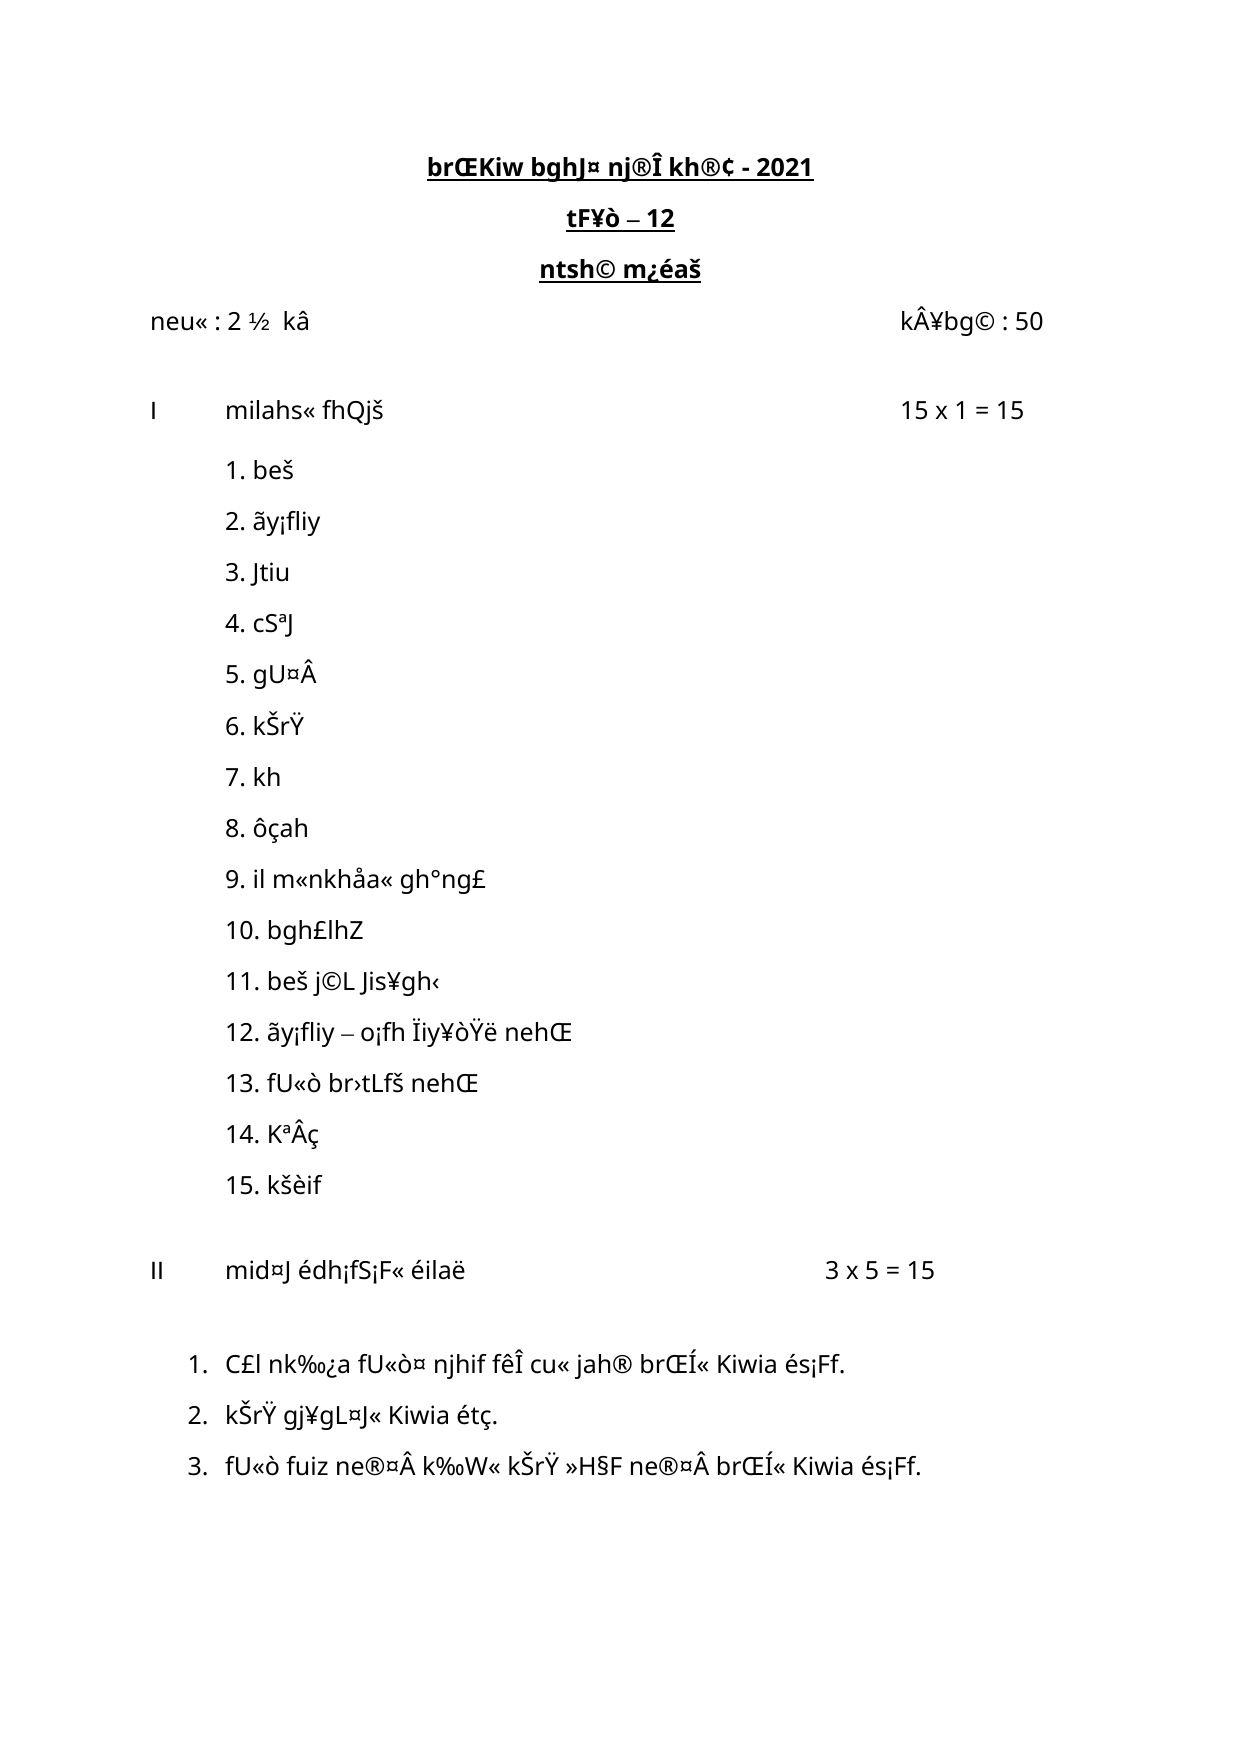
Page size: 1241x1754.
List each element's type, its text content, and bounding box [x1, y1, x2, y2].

list fU«ò fuiz ne®¤Â k‰W« kŠrŸ »H§F ne®¤Â brŒÍ« Kiwia és¡Ff. [187, 1449, 1090, 1483]
text 13. fU«ò br›tLfš nehŒ [150, 1066, 1090, 1099]
text 12. ãy¡fliy – o¡fh Ïiy¥òŸë nehŒ [150, 1014, 1090, 1048]
text neu« : 2 ½ kâ kÂ¥bg© : 50 [150, 303, 1090, 337]
text 11. beš j©L Jis¥gh‹ [150, 963, 1090, 997]
text brŒKiw bghJ¤ nj®Î kh®¢ - 2021 [150, 150, 1090, 184]
text 6. kŠrŸ [150, 708, 1090, 742]
text II mid¤J édh¡fS¡F« éilaë 3 x 5 = 15 [150, 1253, 1090, 1287]
text 3. Jtiu [150, 555, 1090, 589]
text 4. cSªJ [150, 606, 1090, 640]
text ntsh© m¿éaš [150, 252, 1090, 286]
list C£l nk‰¿a fU«ò¤ njhif fêÎ cu« jah® brŒÍ« Kiwia és¡Ff. [187, 1347, 1090, 1381]
text 7. kh [150, 759, 1090, 793]
text 15. kšèif [150, 1168, 1090, 1202]
text tF¥ò – 12 [150, 201, 1090, 235]
text 5. gU¤Â [150, 657, 1090, 691]
text I milahs« fhQjš 15 x 1 = 15 [150, 393, 1090, 427]
text 14. KªÂç [150, 1117, 1090, 1151]
text 8. ôçah [150, 810, 1090, 844]
text 10. bgh£lhZ [150, 912, 1090, 946]
list kŠrŸ gj¥gL¤J« Kiwia étç. [187, 1398, 1090, 1432]
text 1. beš [150, 453, 1090, 487]
text 9. il m«nkhåa« gh°ng£ [150, 861, 1090, 895]
text 2. ãy¡fliy [150, 504, 1090, 538]
